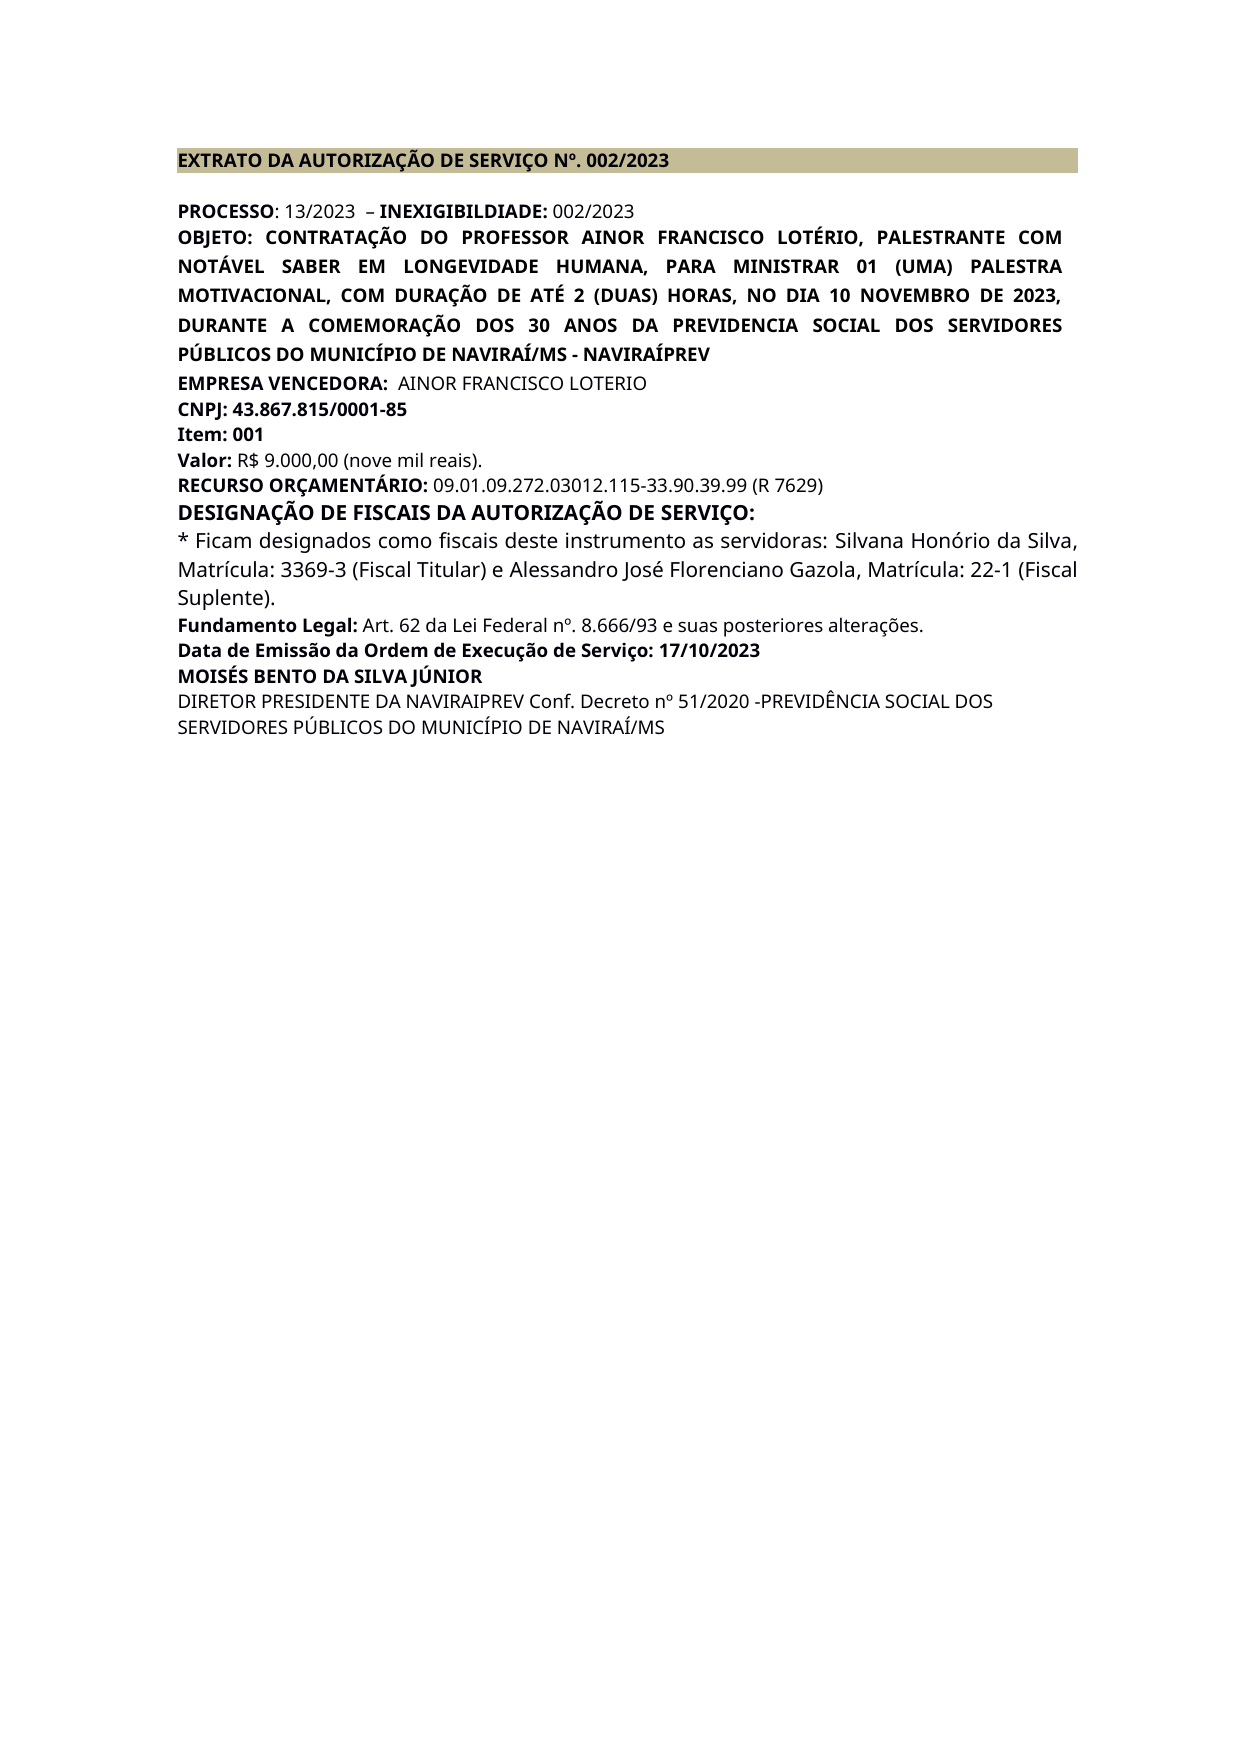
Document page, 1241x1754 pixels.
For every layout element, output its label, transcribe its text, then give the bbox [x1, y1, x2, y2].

text CNPJ: 43.867.815/0001-85 [177, 396, 1063, 422]
text Valor: R$ 9.000,00 (nove mil reais). [177, 447, 1047, 473]
text * Ficam designados como fiscais deste instrumento as servidoras: Silvana Honório da Silva, Matrícula: 3369-3 (Fiscal Titular) e Alessandro José Florenciano Gazola, Matrícula: 22-1 (Fiscal Suplente). [177, 527, 1078, 612]
text PROCESSO: 13/2023 – INEXIGIBILDIADE: 002/2023 [177, 199, 1063, 224]
text DESIGNAÇÃO DE FISCAIS DA AUTORIZAÇÃO DE SERVIÇO: [177, 498, 1078, 527]
text Item: 001 [177, 422, 1063, 447]
text DIRETOR PRESIDENTE DA NAVIRAIPREV Conf. Decreto nº 51/2020 -PREVIDÊNCIA SOCIAL DOS SERVIDORES PÚBLICOS DO MUNICÍPIO DE NAVIRAÍ/MS [177, 688, 1063, 739]
text Fundamento Legal: Art. 62 da Lei Federal nº. 8.666/93 e suas posteriores alterações. [177, 612, 1078, 637]
text EXTRATO DA AUTORIZAÇÃO DE SERVIÇO Nº. 002/2023 [177, 148, 1078, 173]
text OBJETO: CONTRATAÇÃO DO PROFESSOR AINOR FRANCISCO LOTÉRIO, PALESTRANTE COM NOTÁVEL SABER EM LONGEVIDADE HUMANA, PARA MINISTRAR 01 (UMA) PALESTRA MOTIVACIONAL, COM DURAÇÃO DE ATÉ 2 (DUAS) HORAS, NO DIA 10 NOVEMBRO DE 2023, DURANTE A COMEMORAÇÃO DOS 30 ANOS DA PREVIDENCIA SOCIAL DOS SERVIDORES PÚBLICOS DO MUNICÍPIO DE NAVIRAÍ/MS - NAVIRAÍPREV [177, 224, 1063, 367]
text EMPRESA VENCEDORA: AINOR FRANCISCO LOTERIO [177, 371, 1063, 396]
text Data de Emissão da Ordem de Execução de Serviço: 17/10/2023 [177, 637, 1063, 663]
text MOISÉS BENTO DA SILVA JÚNIOR [177, 663, 1063, 688]
text RECURSO ORÇAMENTÁRIO: 09.01.09.272.03012.115-33.90.39.99 (R 7629) [177, 473, 1063, 498]
